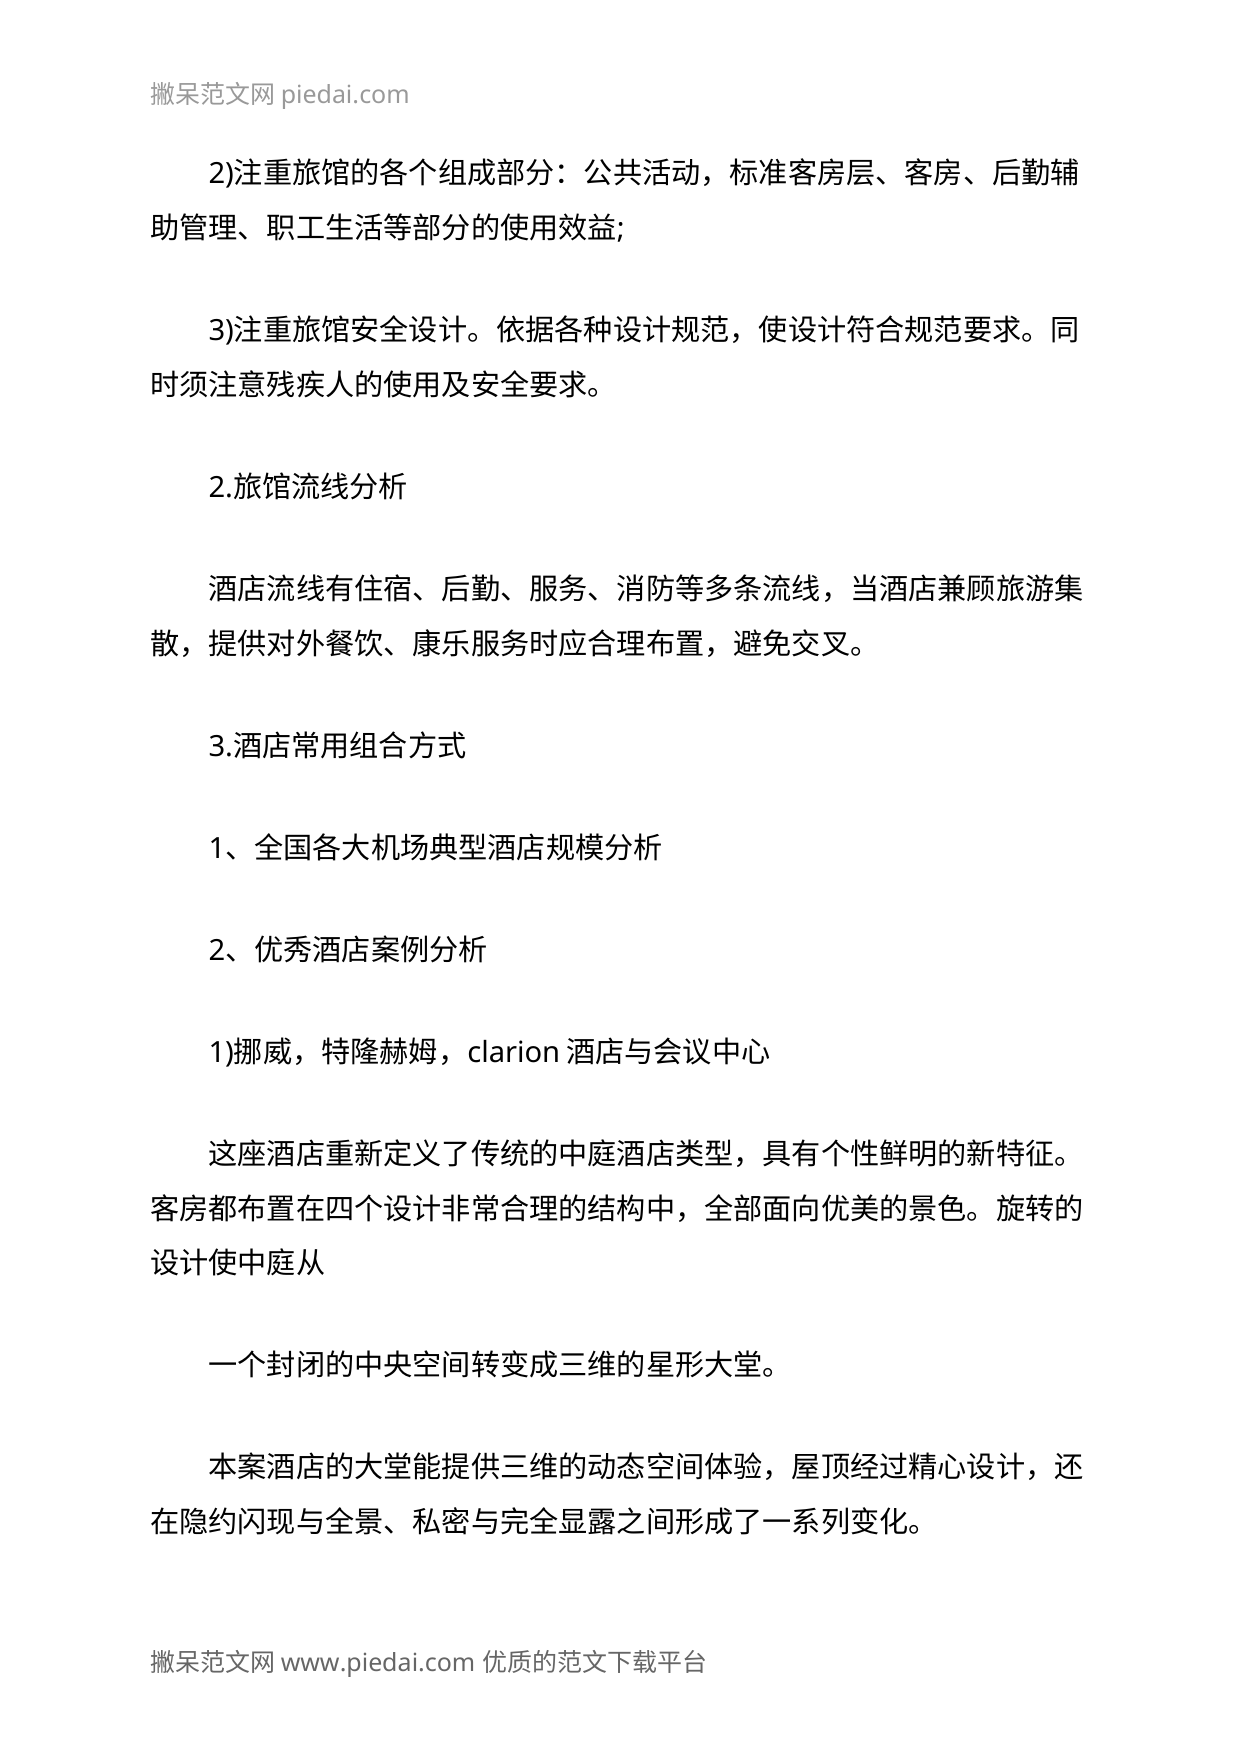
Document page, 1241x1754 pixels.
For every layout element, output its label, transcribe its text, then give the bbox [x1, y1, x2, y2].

text 2、优秀酒店案例分析 [150, 926, 1090, 969]
text 3.酒店常用组合方式 [150, 722, 1090, 765]
text 2)注重旅馆的各个组成部分：公共活动，标准客房层、客房、后勤辅助管理、职工生活等部分的使用效益; [150, 150, 1090, 247]
text 3)注重旅馆安全设计。依据各种设计规范，使设计符合规范要求。同时须注意残疾人的使用及安全要求。 [150, 307, 1090, 404]
text 1、全国各大机场典型酒店规模分析 [150, 824, 1090, 867]
text 酒店流线有住宿、后勤、服务、消防等多条流线，当酒店兼顾旅游集散，提供对外餐饮、康乐服务时应合理布置，避免交叉。 [150, 566, 1090, 663]
text 本案酒店的大堂能提供三维的动态空间体验，屋顶经过精心设计，还在隐约闪现与全景、私密与完全显露之间形成了一系列变化。 [150, 1444, 1090, 1541]
text 2.旅馆流线分析 [150, 464, 1090, 506]
text 这座酒店重新定义了传统的中庭酒店类型，具有个性鲜明的新特征。客房都布置在四个设计非常合理的结构中，全部面向优美的景色。旋转的设计使中庭从 [150, 1130, 1090, 1282]
text 1)挪威，特隆赫姆，clarion酒店与会议中心 [150, 1028, 1090, 1071]
text 一个封闭的中央空间转变成三维的星形大堂。 [150, 1342, 1090, 1384]
